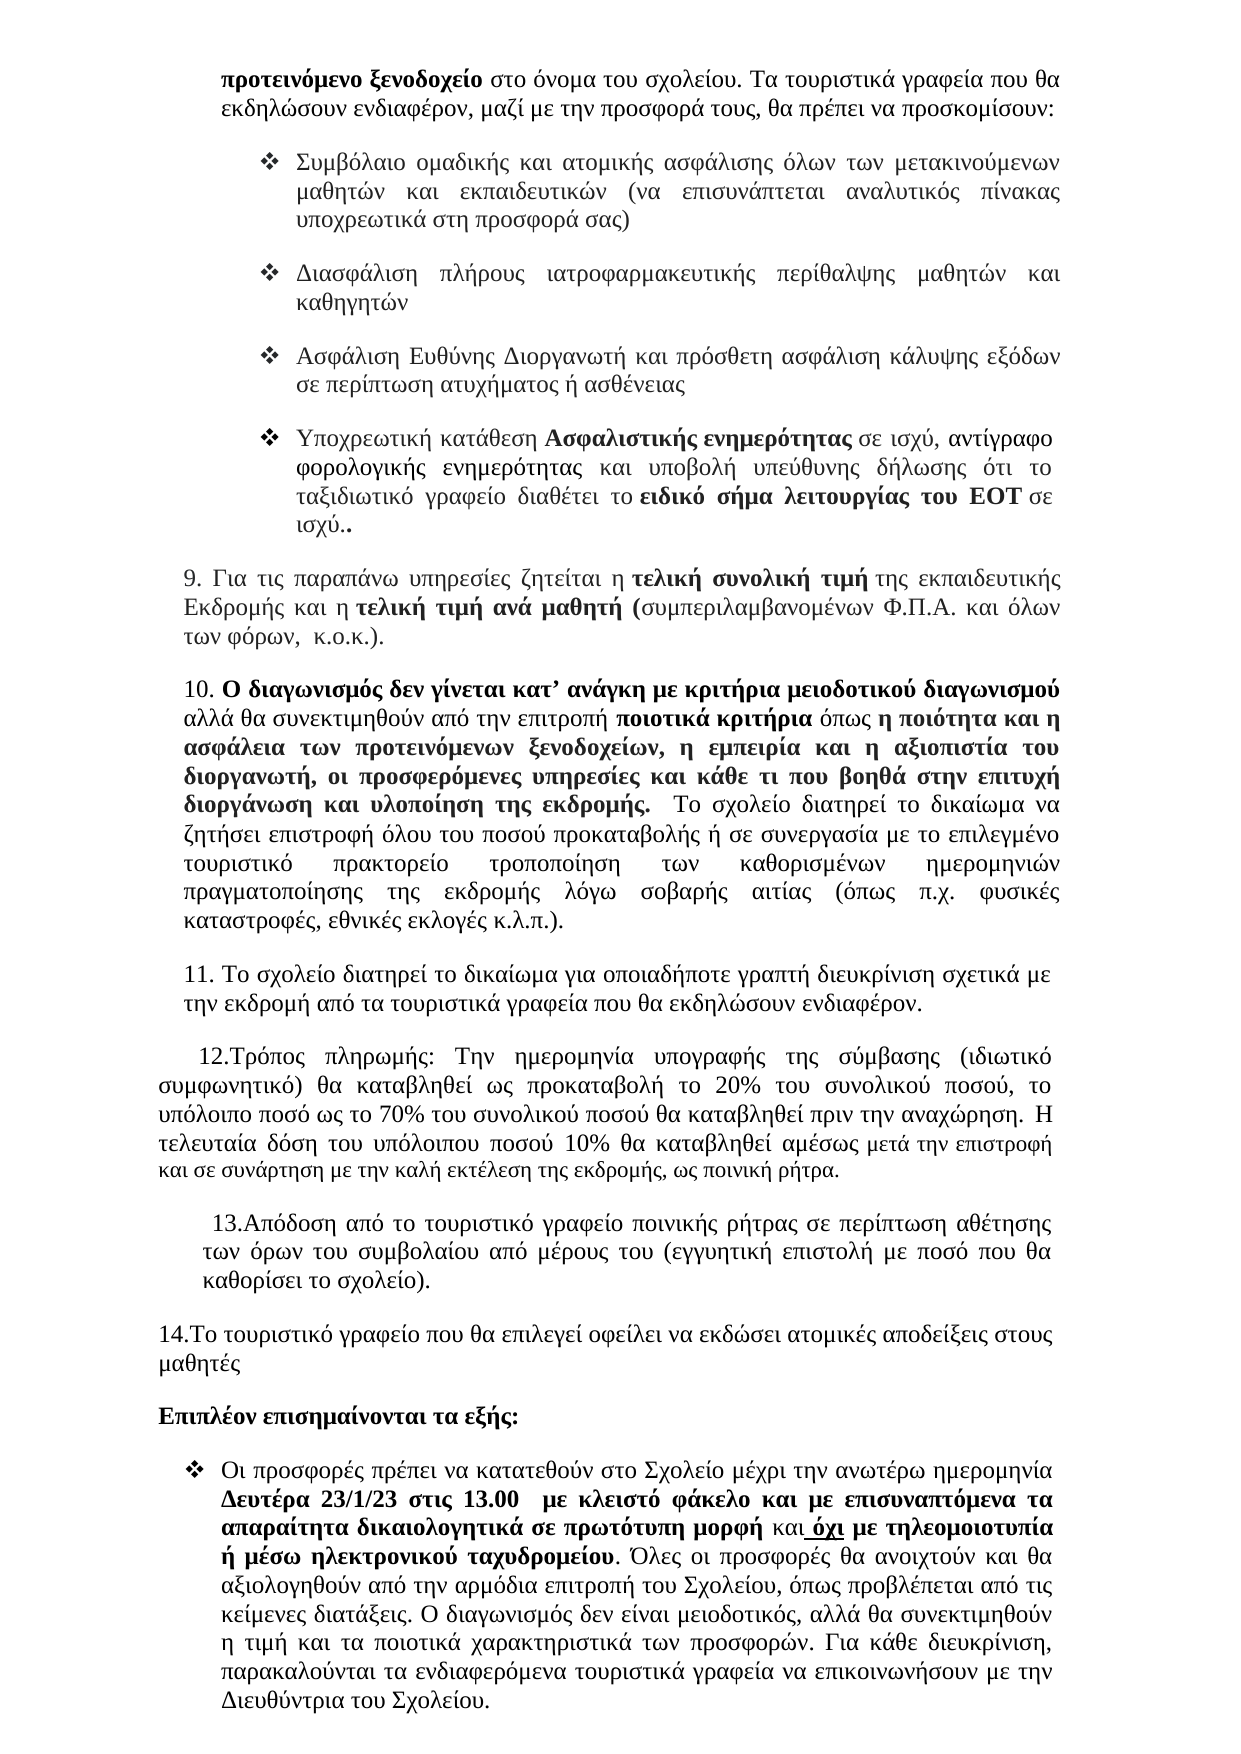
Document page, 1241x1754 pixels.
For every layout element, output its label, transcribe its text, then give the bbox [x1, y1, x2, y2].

text 9. Για τις παραπάνω υπηρεσίες ζητείται η τελική συνολική τιμή της εκπαιδευτικής Εκδρομής και η τελική τιμή ανά μαθητή (συμπεριλαμβανομένων Φ.Π.Α. και όλων των φόρων, κ.ο.κ.). [183, 563, 1061, 649]
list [183, 64, 1061, 122]
list Υποχρεωτική κατάθεση Ασφαλιστικής ενημερότητας σε ισχύ, αντίγραφο φορολογικής ενημερότητας και υποβολή υπεύθυνης δήλωσης ότι το ταξιδιωτικό γραφείο διαθέτει το ειδικό σήμα λειτουργίας του ΕΟΤ σε ισχύ.. [258, 423, 1053, 538]
list Οι προσφορές πρέπει να κατατεθούν στο Σχολείο μέχρι την ανωτέρω ημερομηνία Δευτέρα 23/1/23 στις 13.00 με κλειστό φάκελο και με επισυναπτόμενα τα απαραίτητα δικαιολογητικά σε πρωτότυπη μορφή και όχι με τηλεομοιοτυπία ή μέσω ηλεκτρονικού ταχυδρομείου. Όλες οι προσφορές θα ανοιχτούν και θα αξιολογηθούν από την αρμόδια επιτροπή του Σχολείου, όπως προβλέπεται από τις κείμενες διατάξεις. Ο διαγωνισμός δεν είναι μειοδοτικός, αλλά θα συνεκτιμηθούν η τιμή και τα ποιοτικά χαρακτηριστικά των προσφορών. Για κάθε διευκρίνιση, παρακαλούνται τα ενδιαφερόμενα τουριστικά γραφεία να επικοινωνήσουν με την Διευθύντρια του Σχολείου. [183, 1455, 1053, 1714]
list 10. Ο διαγωνισμός δεν γίνεται κατ’ ανάγκη με κριτήρια μειοδοτικού διαγωνισμού αλλά θα συνεκτιμηθούν από την επιτροπή ποιοτικά κριτήρια όπως η ποιότητα και η ασφάλεια των προτεινόμενων ξενοδοχείων, η εμπειρία και η αξιοπιστία του διοργανωτή, οι προσφερόμενες υπηρεσίες και κάθε τι που βοηθά στην επιτυχή διοργάνωση και υλοποίηση της εκδρομής. Το σχολείο διατηρεί το δικαίωμα να ζητήσει επιστροφή όλου του ποσού προκαταβολής ή σε συνεργασία με το επιλεγμένο τουριστικό πρακτορείο τροποποίηση των καθορισμένων ημερομηνιών πραγματοποίησης της εκδρομής λόγω σοβαρής αιτίας (όπως π.χ. φυσικές καταστροφές, εθνικές εκλογές κ.λ.π.). [183, 674, 1061, 934]
list 14.Το τουριστικό γραφείο που θα επιλεγεί οφείλει να εκδώσει ατομικές αποδείξεις στους μαθητές [158, 1319, 1053, 1376]
list Συμβόλαιο ομαδικής και ατομικής ασφάλισης όλων των μετακινούμενων μαθητών και εκπαιδευτικών (να επισυνάπτεται αναλυτικός πίνακας υποχρεωτικά στη προσφορά σας) [258, 147, 1061, 233]
list 12.Τρόπος πληρωμής: Την ημερομηνία υπογραφής της σύμβασης (ιδιωτικό συμφωνητικό) θα καταβληθεί ως προκαταβολή το 20% του συνολικού ποσού, το υπόλοιπο ποσό ως το 70% του συνολικού ποσού θα καταβληθεί πριν την αναχώρηση. Η τελευταία δόση του υπόλοιπου ποσού 10% θα καταβληθεί αμέσως μετά την επιστροφή και σε συνάρτηση με την καλή εκτέλεση της εκδρομής, ως ποινική ρήτρα. [158, 1041, 1053, 1183]
list 11. Το σχολείο διατηρεί το δικαίωμα για οποιαδήποτε γραπτή διευκρίνιση σχετικά με την εκδρομή από τα τουριστικά γραφεία που θα εκδηλώσουν ενδιαφέρον. [183, 959, 1052, 1016]
subtitle Επιπλέον επισημαίνονται τα εξής: [158, 1401, 1136, 1430]
list 13.Απόδοση από το τουριστικό γραφείο ποινικής ρήτρας σε περίπτωση αθέτησης των όρων του συμβολαίου από μέρους του (εγγυητική επιστολή με ποσό που θα καθορίσει το σχολείο). [158, 1208, 1053, 1294]
list Ασφάλιση Ευθύνης Διοργανωτή και πρόσθετη ασφάλιση κάλυψης εξόδων σε περίπτωση ατυχήματος ή ασθένειας [258, 341, 1061, 398]
list Διασφάλιση πλήρους ιατροφαρμακευτικής περίθαλψης μαθητών και καθηγητών [258, 258, 1061, 316]
